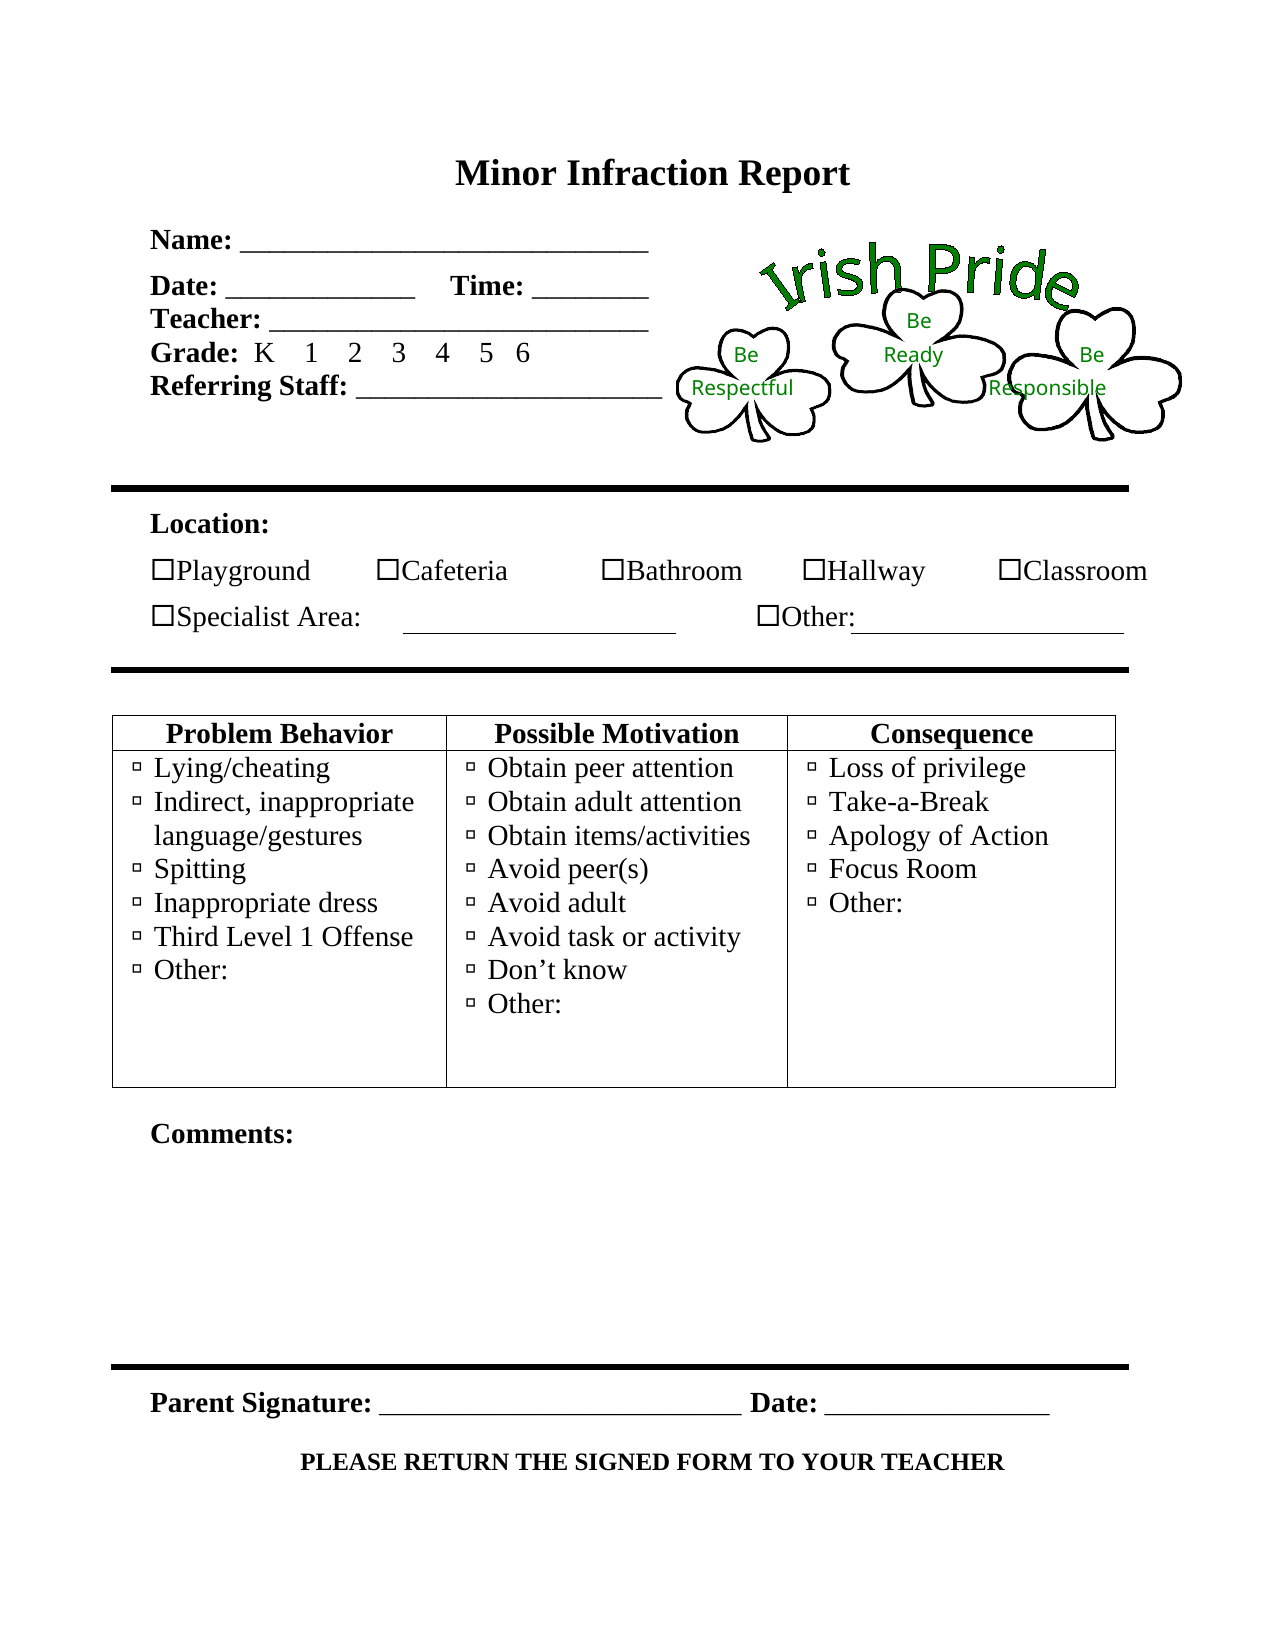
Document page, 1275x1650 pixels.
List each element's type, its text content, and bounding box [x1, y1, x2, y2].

title Minor Infraction Report [150, 150, 1155, 193]
picture [860, 402, 1003, 414]
text Parent Signature: _____________________________ Date: __________________ [150, 1385, 1155, 1418]
table_header Possible Motivation [447, 716, 787, 749]
text Date: _____________ Time: ________ [150, 268, 1155, 301]
text Name: ____________________________ [150, 222, 1155, 255]
table_cell Loss of privilege Take-a-Break Apology of Action Focus Room Other: [788, 751, 1115, 1087]
text Comments: [150, 1117, 1155, 1150]
text PLEASE RETURN THE SIGNED FORM TO YOUR TEACHER [150, 1447, 1155, 1476]
table_header Consequence [788, 716, 1115, 749]
table_cell Obtain peer attention Obtain adult attention Obtain items/activities Avoid peer(s) Avoid adult Avoid task or activity Don’t know Other: [447, 751, 787, 1087]
table_header Problem Behavior [113, 716, 446, 749]
text Specialist Area: Other: [150, 599, 1202, 632]
table_cell Lying/cheating Indirect, inappropriate language/gestures Spitting Inappropriate dress Third Level 1 Offense Other: [113, 751, 446, 1087]
picture [676, 402, 832, 443]
text Location: [150, 507, 1202, 540]
text Playground Cafeteria Bathroom Hallway Classroom [150, 553, 1202, 586]
picture [1007, 305, 1183, 442]
text Teacher: __________________________ Be [150, 301, 1155, 335]
text Grade: K 1 2 3 4 5 6 Be Ready Be Referring Staff: _____________________ Respectful Responsible [150, 335, 1155, 402]
